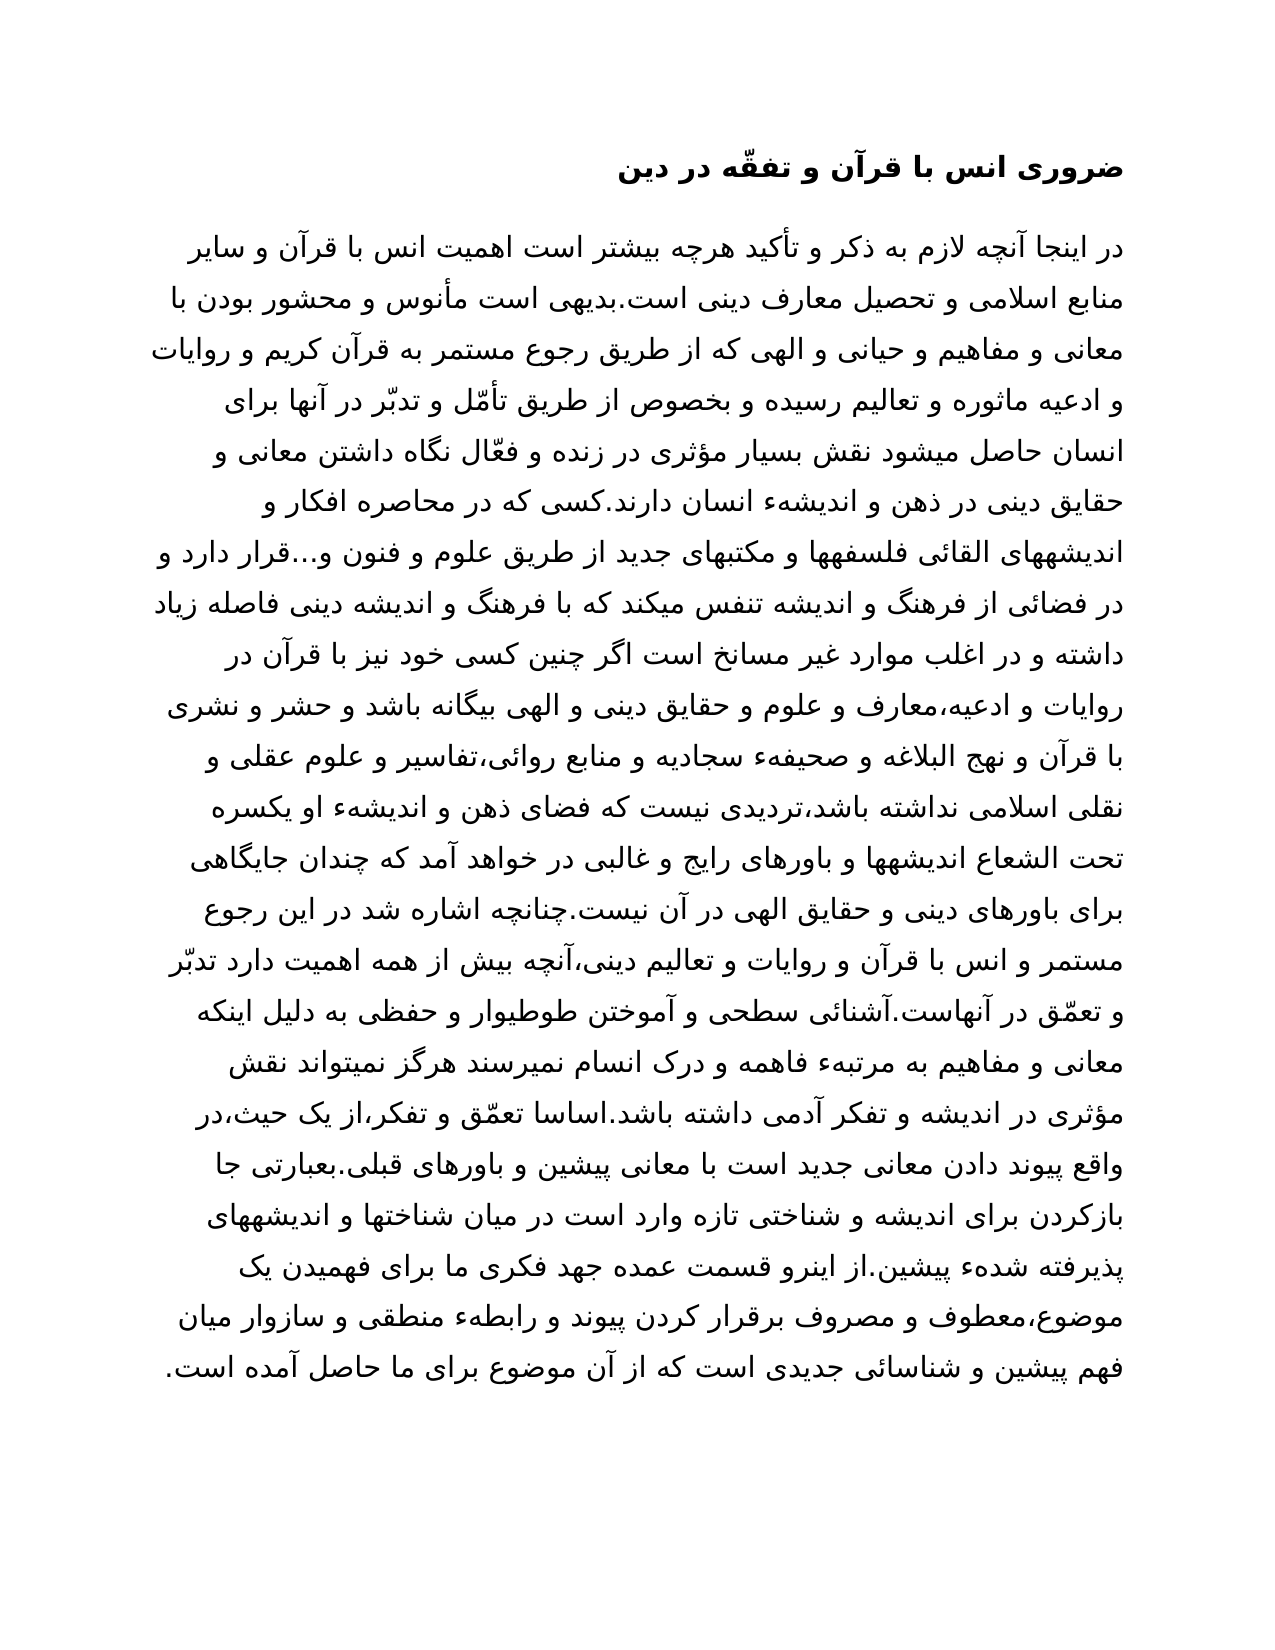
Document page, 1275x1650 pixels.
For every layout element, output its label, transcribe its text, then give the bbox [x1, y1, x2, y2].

text ضروری انس با قرآن و تفقّه در دین [150, 150, 1125, 184]
text در اینجا آنچه لازم به ذکر و تأکید هرچه بیشتر است اهمیت انس با قرآن و سایر منابع اسلامی و تحصیل معارف دینی است.بدیهی است‏ مأنوس و محشور بودن با معانی و مفاهیم و حیانی و الهی که از طریق‏ رجوع مستمر به قرآن کریم و روایات و ادعیه ماثوره و تعالیم رسیده و بخصوص از طریق تأمّل و تدبّر در آنها برای انسان حاصل می‏شود نقش‏ بسیار مؤثری در زنده و فعّال نگاه داشتن معانی و حقایق دینی در ذهن و اندیشهء انسان دارند.کسی که در محاصره افکار و اندیشه‏های القائی‏ فلسفه‏ها و مکتبهای جدید از طریق علوم و فنون و...قرار دارد و در فضائی از فرهنگ و اندیشه تنفس می‏کند که با فرهنگ و اندیشه دینی‏ فاصله زیاد داشته و در اغلب موارد غیر مسانخ است اگر چنین کسی‏ خود نیز با قرآن در روایات و ادعیه،معارف و علوم و حقایق دینی و الهی‏ بیگانه باشد و حشر و نشری با قرآن و نهج البلاغه و صحیفهء سجادیه و منابع روائی،تفاسیر و علوم عقلی و نقلی اسلامی نداشته باشد،تردیدی‏ نیست که فضای ذهن و اندیشهء او یکسره تحت الشعاع اندیشه‏ها و باورهای‏ رایج و غالبی در خواهد آمد که چندان جایگاهی برای باورهای دینی و حقایق الهی در آن نیست.چنانچه اشاره شد در این رجوع مستمر و انس‏ با قرآن و روایات و تعالیم دینی،آنچه بیش از همه اهمیت دارد تدبّر و تعمّق‏ در آنهاست.آشنائی سطحی و آموختن طوطی‏وار و حفظی به دلیل اینکه‏ معانی و مفاهیم به مرتبهء فاهمه و درک انسام نمی‏رسند هرگز نمی‏تواند نقش مؤثری در اندیشه و تفکر آدمی داشته باشد.اساسا تعمّق و تفکر،از یک حیث،در واقع پیوند دادن معانی جدید است با معانی پیشین و باورهای‏ قبلی.بعبارتی جا بازکردن برای اندیشه و شناختی تازه وارد است در میان‏ شناختها و اندیشه‏های پذیرفته شدهء پیشین.از این‏رو قسمت عمده جهد فکری ما برای فهمیدن یک موضوع،معطوف و مصروف برقرار کردن‏ پیوند و رابطهء منطقی و سازوار میان فهم پیشین و شناسائی جدیدی است‏ که از آن موضوع برای ما حاصل آمده است. [150, 230, 1125, 1385]
